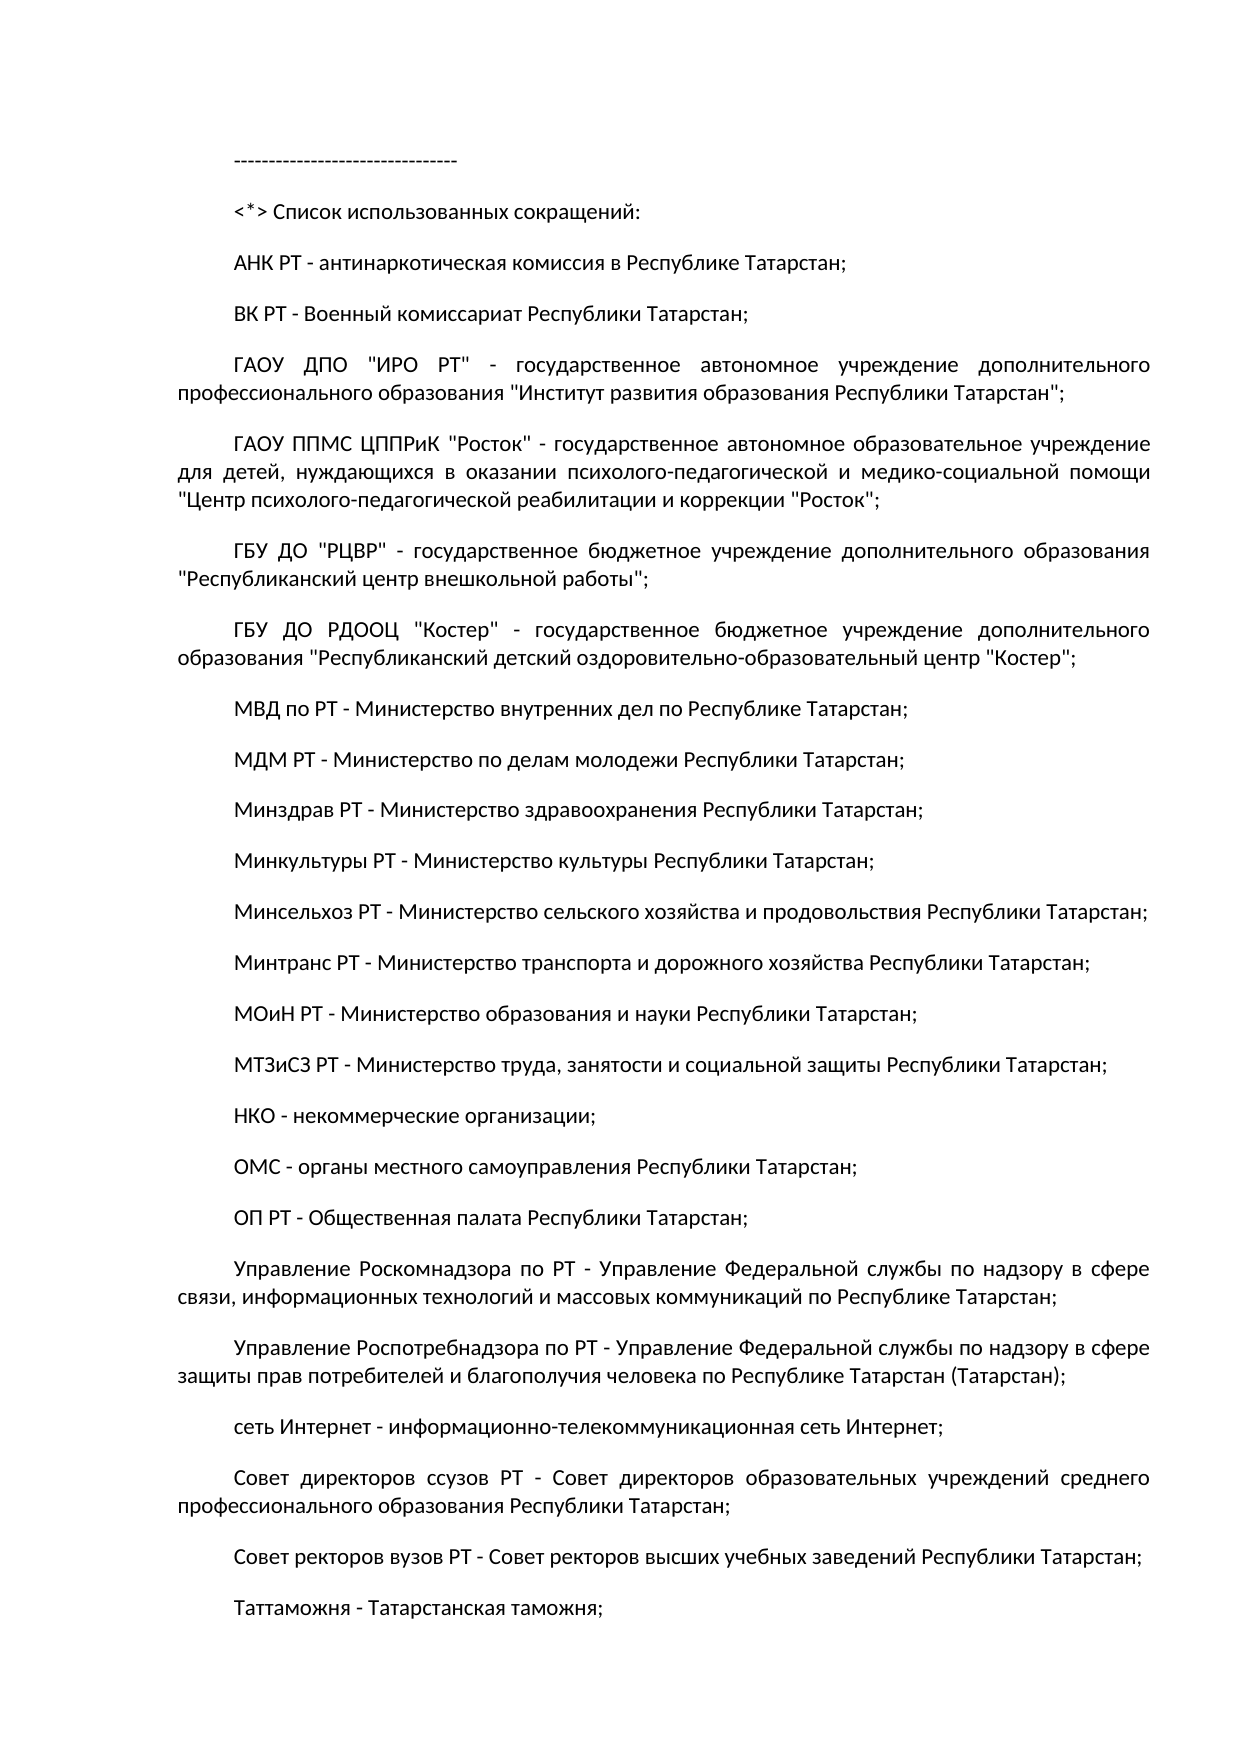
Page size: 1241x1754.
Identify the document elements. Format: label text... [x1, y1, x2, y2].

text -------------------------------- [177, 146, 1152, 174]
text Управление Роспотребнадзора по РТ - Управление Федеральной службы по надзору в сфере защиты прав потребителей и благополучия человека по Республике Татарстан (Татарстан); [177, 1333, 1152, 1389]
text Таттаможня - Татарстанская таможня; [177, 1593, 1152, 1621]
text Совет ректоров вузов РТ - Совет ректоров высших учебных заведений Республики Татарстан; [177, 1542, 1152, 1570]
text МТЗиСЗ РТ - Министерство труда, занятости и социальной защиты Республики Татарстан; [177, 1050, 1152, 1078]
text сеть Интернет - информационно-телекоммуникационная сеть Интернет; [177, 1412, 1152, 1440]
text ГБУ ДО "РЦВР" - государственное бюджетное учреждение дополнительного образования "Республиканский центр внешкольной работы"; [177, 536, 1152, 592]
text ГБУ ДО РДООЦ "Костер" - государственное бюджетное учреждение дополнительного образования "Республиканский детский оздоровительно-образовательный центр "Костер"; [177, 615, 1152, 671]
text ОМС - органы местного самоуправления Республики Татарстан; [177, 1152, 1152, 1180]
text МОиН РТ - Министерство образования и науки Республики Татарстан; [177, 999, 1152, 1027]
text ГАОУ ППМС ЦППРиК "Росток" - государственное автономное образовательное учреждение для детей, нуждающихся в оказании психолого-педагогической и медико-социальной помощи "Центр психолого-педагогической реабилитации и коррекции "Росток"; [177, 429, 1152, 513]
text Управление Роскомнадзора по РТ - Управление Федеральной службы по надзору в сфере связи, информационных технологий и массовых коммуникаций по Республике Татарстан; [177, 1254, 1152, 1310]
text Минтранс РТ - Министерство транспорта и дорожного хозяйства Республики Татарстан; [177, 948, 1152, 976]
text ГАОУ ДПО "ИРО РТ" - государственное автономное учреждение дополнительного профессионального образования "Институт развития образования Республики Татарстан"; [177, 350, 1152, 406]
text Минкультуры РТ - Министерство культуры Республики Татарстан; [177, 847, 1152, 874]
text МДМ РТ - Министерство по делам молодежи Республики Татарстан; [177, 745, 1152, 773]
text АНК РТ - антинаркотическая комиссия в Республике Татарстан; [177, 248, 1152, 276]
text ВК РТ - Военный комиссариат Республики Татарстан; [177, 299, 1152, 327]
text Минздрав РТ - Министерство здравоохранения Республики Татарстан; [177, 796, 1152, 824]
text МВД по РТ - Министерство внутренних дел по Республике Татарстан; [177, 694, 1152, 722]
text НКО - некоммерческие организации; [177, 1101, 1152, 1129]
text Минсельхоз РТ - Министерство сельского хозяйства и продовольствия Республики Татарстан; [177, 897, 1152, 926]
text ОП РТ - Общественная палата Республики Татарстан; [177, 1203, 1152, 1231]
text Совет директоров ссузов РТ - Совет директоров образовательных учреждений среднего профессионального образования Республики Татарстан; [177, 1463, 1152, 1519]
text <*> Список использованных сокращений: [177, 197, 1152, 225]
